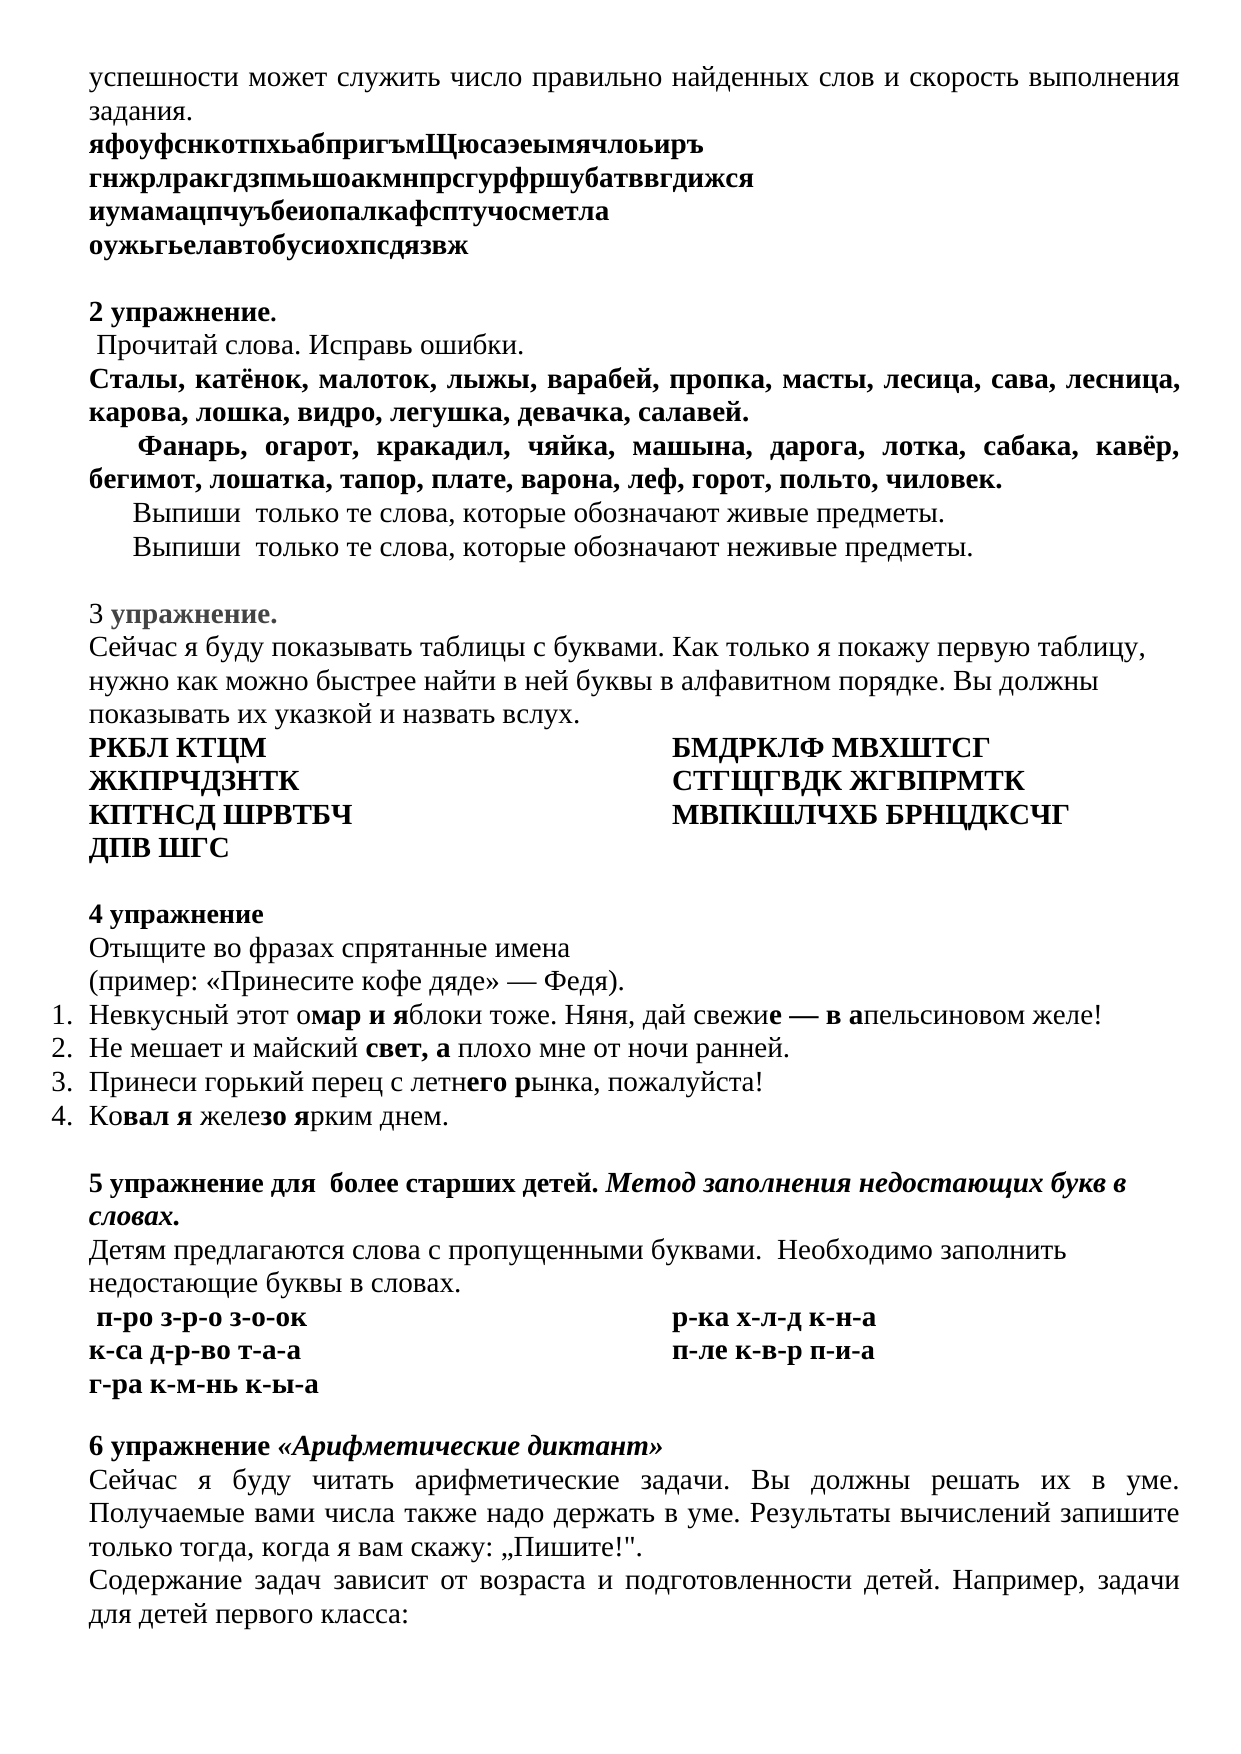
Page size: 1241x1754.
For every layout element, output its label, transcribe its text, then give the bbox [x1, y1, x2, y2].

text (пример: «Принесите кофе дяде» — Федя). [89, 963, 1181, 997]
text оужьгьелавтобусиохпсдязвж [89, 227, 1181, 260]
text р-ка х-л-д к-н-а [672, 1299, 1181, 1332]
text 3 упражнение. [89, 596, 1181, 629]
text яфоуфснкотпхьабпригъмЩюсаэеымячлоьиръ гнжрлракгдзпмьшоакмнпрсгурфршубатввгдижся [89, 126, 1181, 193]
text п-ле к-в-р п-и-а [672, 1332, 1181, 1366]
list Невкусный этот омар и яблоки тоже. Няня, дай свежие — в апельсиновом желе! [51, 997, 1181, 1031]
list Ковал я железо ярким днем. [51, 1098, 1181, 1131]
text к-са д-р-во т-а-а [89, 1332, 598, 1366]
text 5 упражнение для более старших детей. Метод заполнения недостающих букв в словах. [89, 1165, 1181, 1232]
text п-ро з-р-о з-о-ок [89, 1299, 598, 1332]
text Отыщите во фразах спрятанные имена [89, 930, 1181, 963]
text Фанарь, огарот, кракадил, чяйка, машына, дарога, лотка, сабака, кавёр, бегимот, лошатка, тапор, плате, варона, леф, горот, польто, чиловек. [89, 428, 1181, 495]
text Сейчас я буду показывать таблицы с буквами. Как только я покажу первую таблицу, нужно как можно быстрее найти в ней буквы в алфавитном порядке. Вы должны показывать их указкой и назвать вслух. [89, 629, 1181, 730]
text Выпиши только те слова, которые обозначают живые предметы. [89, 495, 1181, 529]
text г-ра к-м-нь к-ы-а [89, 1366, 598, 1399]
text Прочитай слова. Исправь ошибки. [89, 327, 1181, 361]
text 6 упражнение «Арифметические диктант» [89, 1428, 1181, 1462]
list Принеси горький перец с летнего рынка, пожалуйста! [51, 1064, 1181, 1098]
text Сейчас я буду читать арифметические задачи. Вы должны решать их в уме. Получаемые вами числа также надо держать в уме. Результаты вычислений запишите только тогда, когда я вам скажу: „Пишите!". [89, 1462, 1181, 1562]
list Не мешает и майский свет, а плохо мне от ночи ранней. [51, 1031, 1181, 1064]
text РКБЛ КТЦМ ЖКПРЧДЗНТК КПТНСД ШРВТБЧ ДПВ ШГС [89, 730, 598, 864]
text 4 упражнение [89, 898, 1181, 930]
text Выпиши только те слова, которые обозначают неживые предметы. [89, 529, 1181, 562]
text Содержание задач зависит от возраста и подготовленности детей. Например, задачи для детей первого класса: [89, 1562, 1181, 1629]
text БМДРКЛФ МВХШТСГ СТГЩГВДК ЖГВПРМТК МВПКШЛЧХБ БРНЦДКСЧГ [672, 730, 1181, 831]
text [89, 59, 1181, 126]
text Сталы, катёнок, малоток, лыжы, варабей, пропка, масты, лесица, сава, лесница, карова, лошка, видро, легушка, девачка, салавей. [89, 361, 1181, 428]
text Детям предлагаются слова с пропущенными буквами. Необходимо заполнить недостающие буквы в словах. [89, 1232, 1181, 1299]
text иумамацпчуъбеиопалкафсптучосметла [89, 193, 1181, 227]
text 2 упражнение. [89, 294, 1181, 327]
